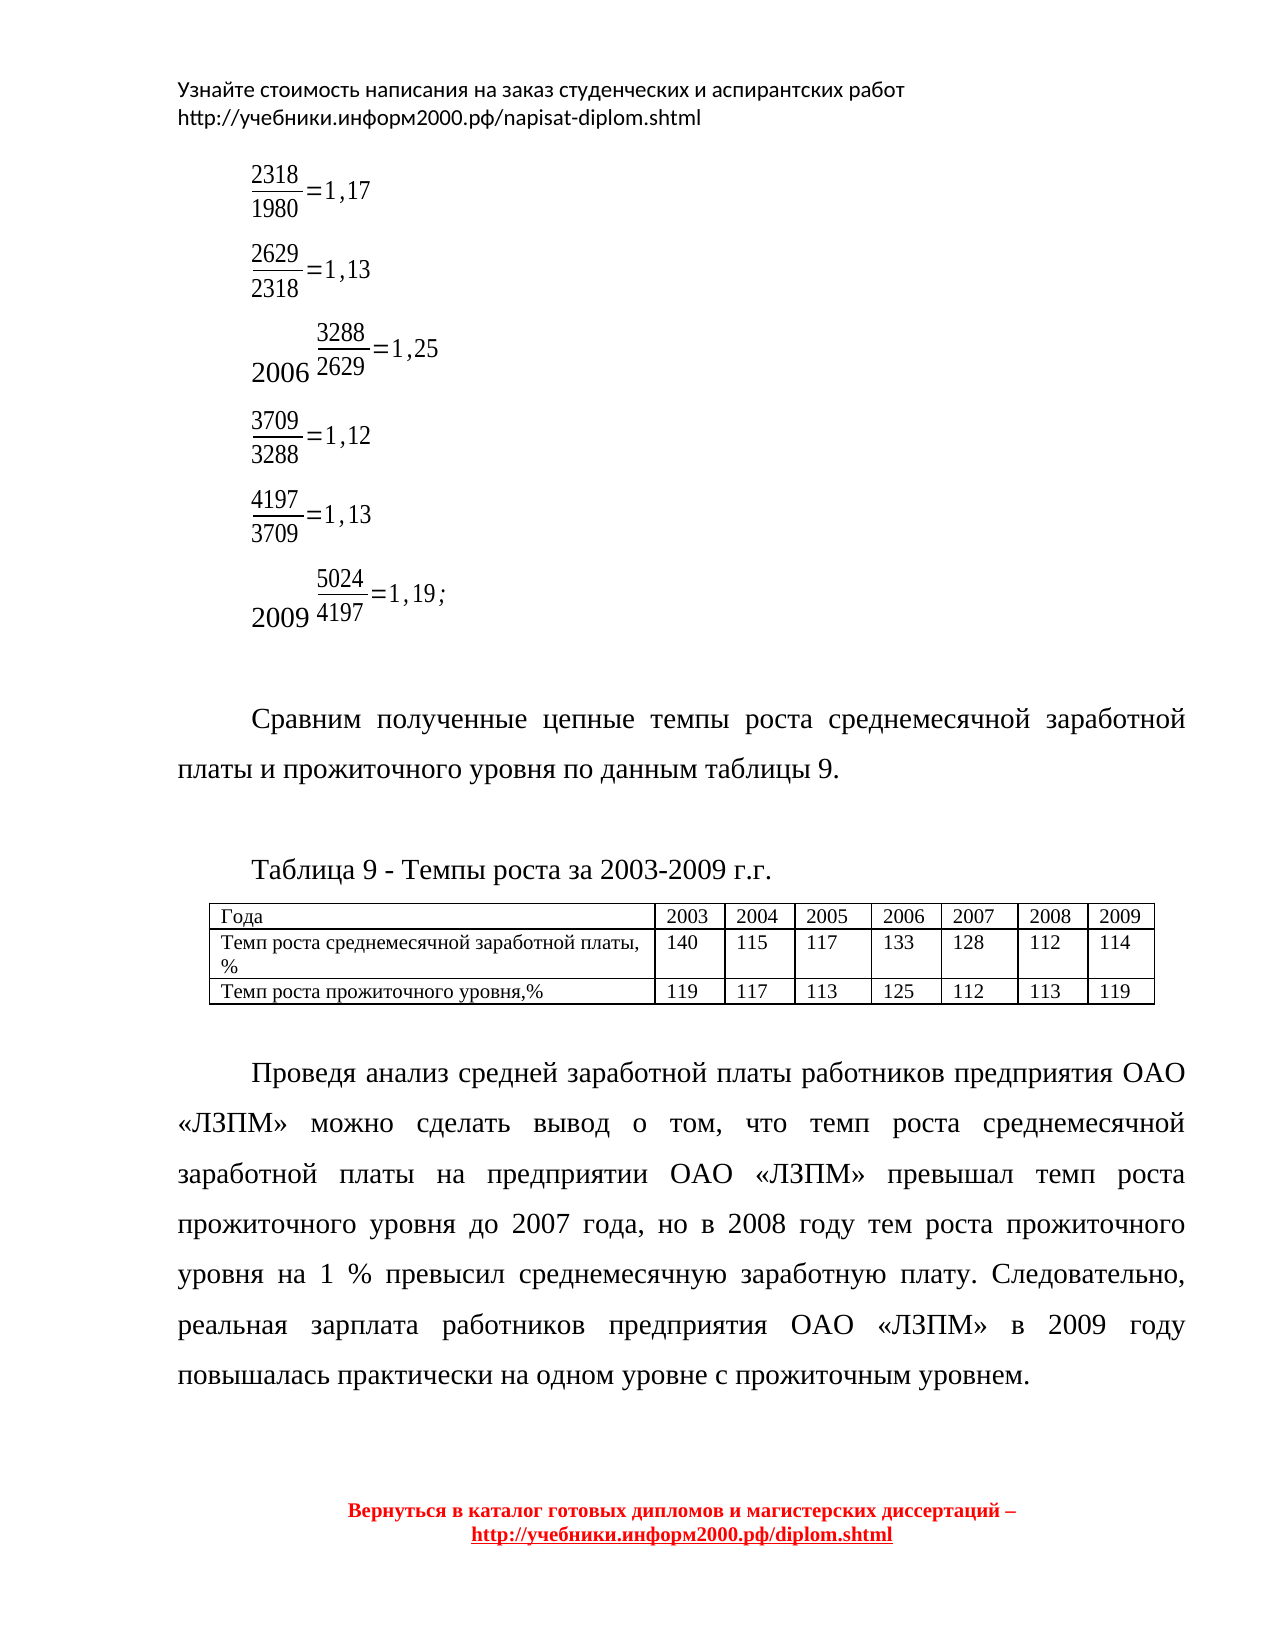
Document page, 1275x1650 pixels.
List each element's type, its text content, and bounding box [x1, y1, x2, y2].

table_cell Темп роста прожиточного уровня,% [210, 979, 654, 1003]
table_header 2004 [726, 904, 794, 928]
table_cell 140 [656, 930, 724, 978]
table_cell 113 [1019, 979, 1087, 1003]
table_cell 113 [796, 979, 871, 1003]
text Таблица 9 - Темпы роста за 2003-2009 г.г. [177, 852, 1186, 886]
text 2006 [177, 318, 1186, 388]
table_cell 119 [1089, 979, 1154, 1003]
table_header 2003 [656, 904, 724, 928]
table_cell 119 [656, 979, 724, 1003]
text 2009 [177, 563, 1186, 634]
table_header 2005 [796, 904, 871, 928]
text Проведя анализ средней заработной платы работников предприятия ОАО «ЛЗПМ» можно сделать вывод о том, что темп роста среднемесячной заработной платы на предприятии ОАО «ЛЗПМ» превышал темп роста прожиточного уровня до 2007 года, но в 2008 году тем роста прожиточного уровня на 1 % превысил среднемесячную заработную плату. Следовательно, реальная зарплата работников предприятия ОАО «ЛЗПМ» в 2009 году повышалась практически на одном уровне с прожиточным уровнем. [177, 1055, 1186, 1391]
table_cell 114 [1089, 930, 1154, 978]
table_header 2007 [942, 904, 1017, 928]
table_cell 112 [1019, 930, 1087, 978]
table_header 2006 [872, 904, 941, 928]
table_cell 128 [942, 930, 1017, 978]
table_cell 125 [872, 979, 941, 1003]
table_header 2008 [1019, 904, 1087, 928]
table_cell Темп роста среднемесячной заработной платы, % [210, 930, 654, 978]
table_header 2009 [1089, 904, 1154, 928]
table_cell 117 [726, 979, 794, 1003]
table_cell 133 [872, 930, 941, 978]
table_cell 117 [796, 930, 871, 978]
table_cell 115 [726, 930, 794, 978]
table_cell 112 [942, 979, 1017, 1003]
text Сравним полученные цепные темпы роста среднемесячной заработной платы и прожиточного уровня по данным таблицы 9. [177, 701, 1186, 785]
table_header Года [210, 904, 654, 928]
